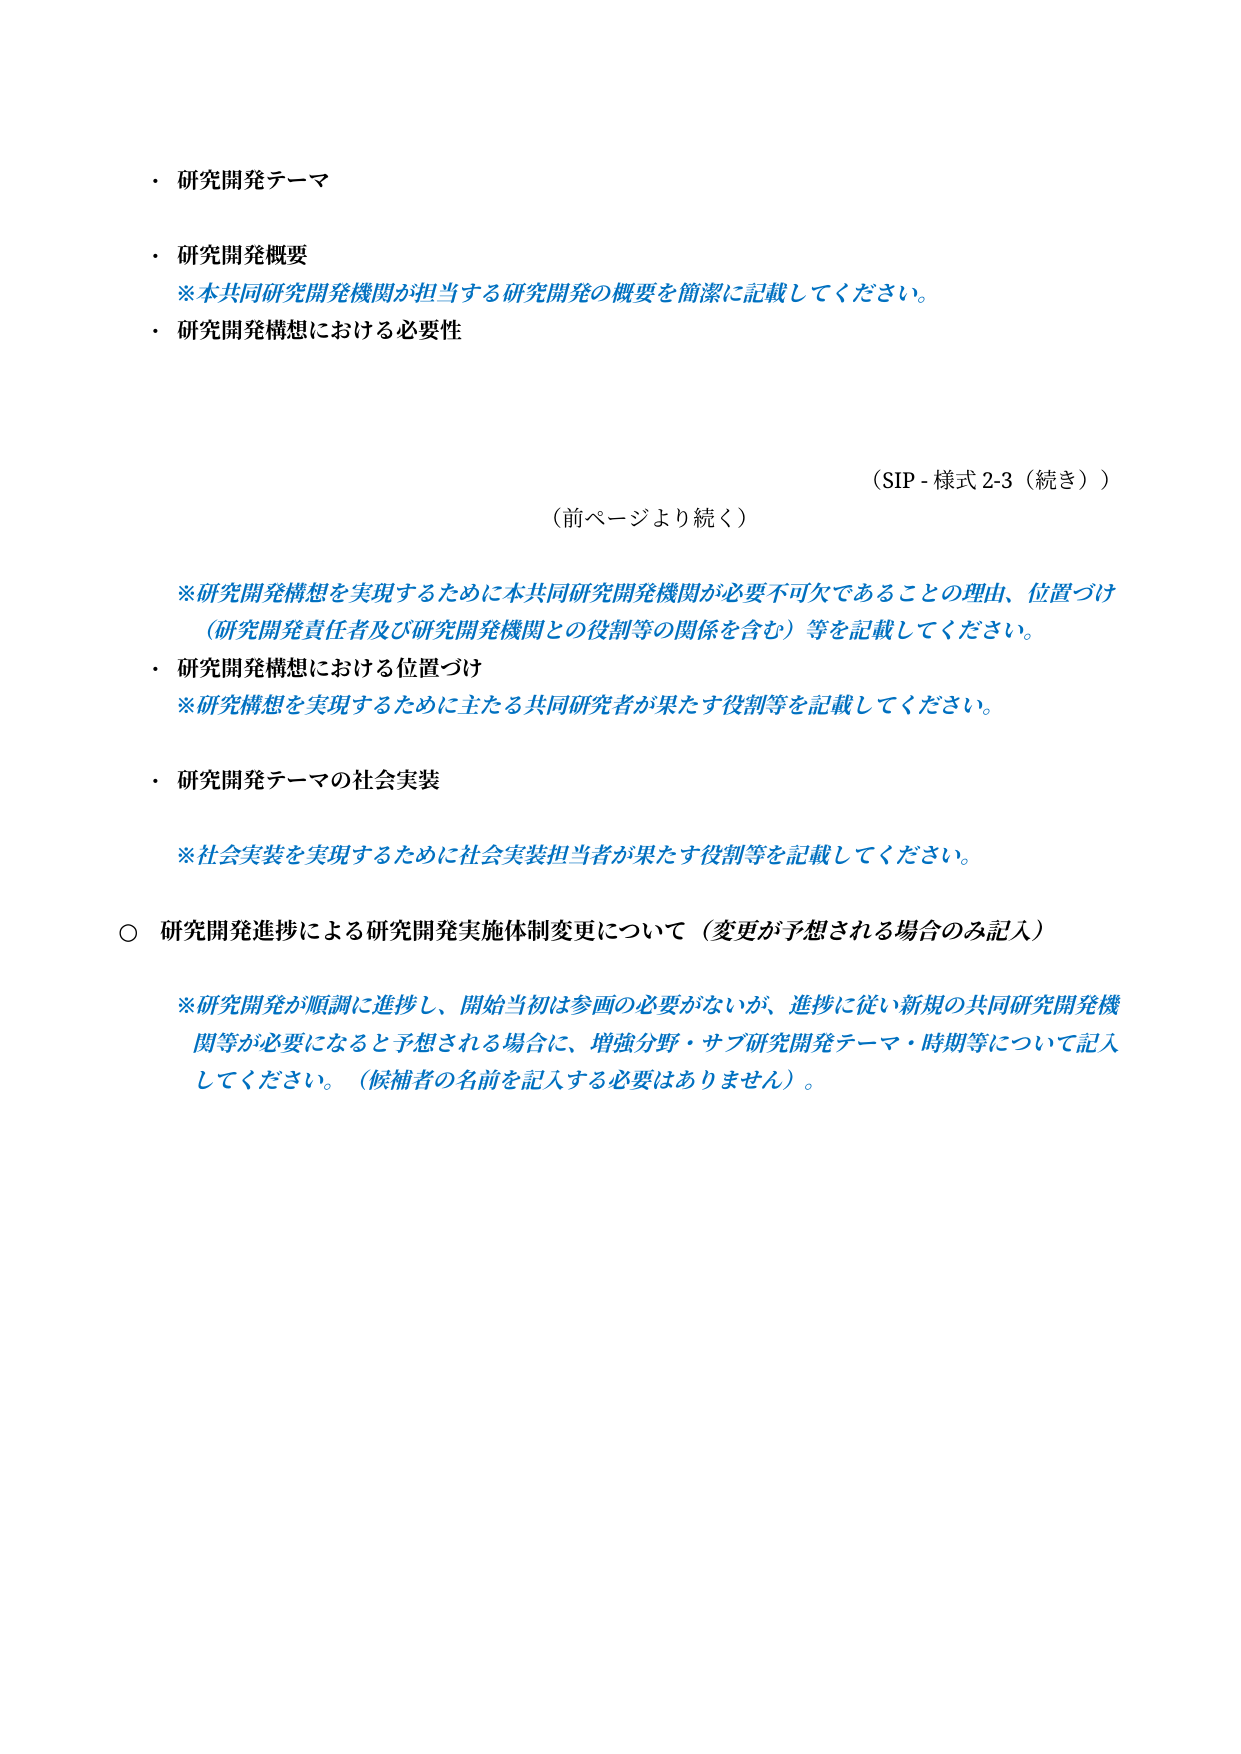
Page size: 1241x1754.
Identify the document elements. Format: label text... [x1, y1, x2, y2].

list 研究開発概要 [146, 236, 1122, 273]
text （前ページより続く） [177, 498, 1122, 536]
list 研究開発テーマの社会実装 [146, 761, 1122, 798]
list 研究開発テーマ [146, 161, 1122, 198]
text （SIP - 様式2-3（続き）） [177, 461, 1122, 498]
text ※本共同研究開発機関が担当する研究開発の概要を簡潔に記載してください。 [118, 273, 1122, 311]
list 研究開発構想における必要性 [146, 311, 1122, 348]
text ※研究構想を実現するために主たる共同研究者が果たす役割等を記載してください。 [118, 686, 1122, 723]
list 研究開発構想における位置づけ [146, 648, 1122, 686]
text ※研究開発構想を実現するために本共同研究開発機関が必要不可欠であることの理由、位置づけ（研究開発責任者及び研究開発機関との役割等の関係を含む）等を記載してください。 [177, 573, 1122, 648]
text ※社会実装を実現するために社会実装担当者が果たす役割等を記載してください。 [177, 836, 1122, 873]
text ※研究開発が順調に進捗し、開始当初は参画の必要がないが、進捗に従い新規の共同研究開発機関等が必要になると予想される場合に、増強分野・サブ研究開発テーマ・時期等について記入してください。（候補者の名前を記入する必要はありません）。 [177, 986, 1122, 1098]
list 研究開発進捗による研究開発実施体制変更について（変更が予想される場合のみ記入） [118, 911, 1122, 948]
